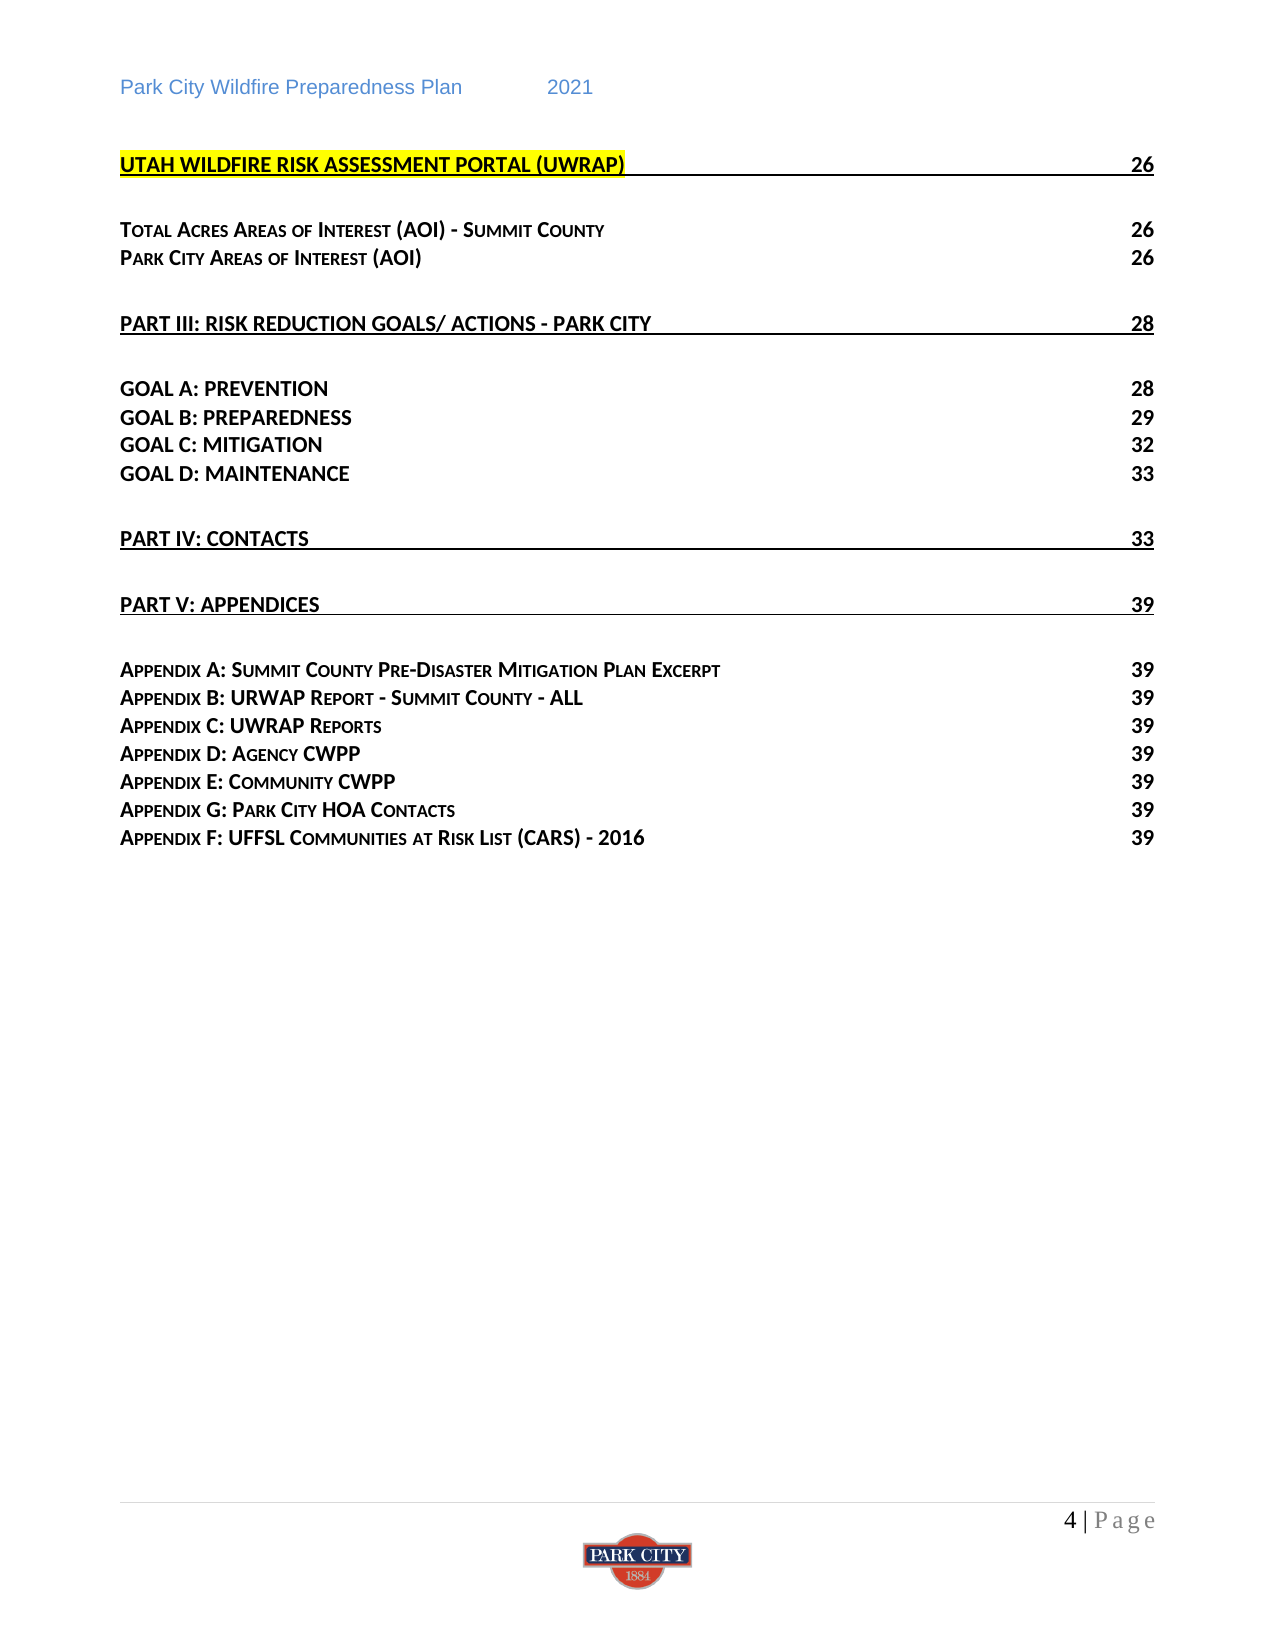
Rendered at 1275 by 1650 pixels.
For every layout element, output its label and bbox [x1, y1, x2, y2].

picture [582, 1533, 693, 1590]
